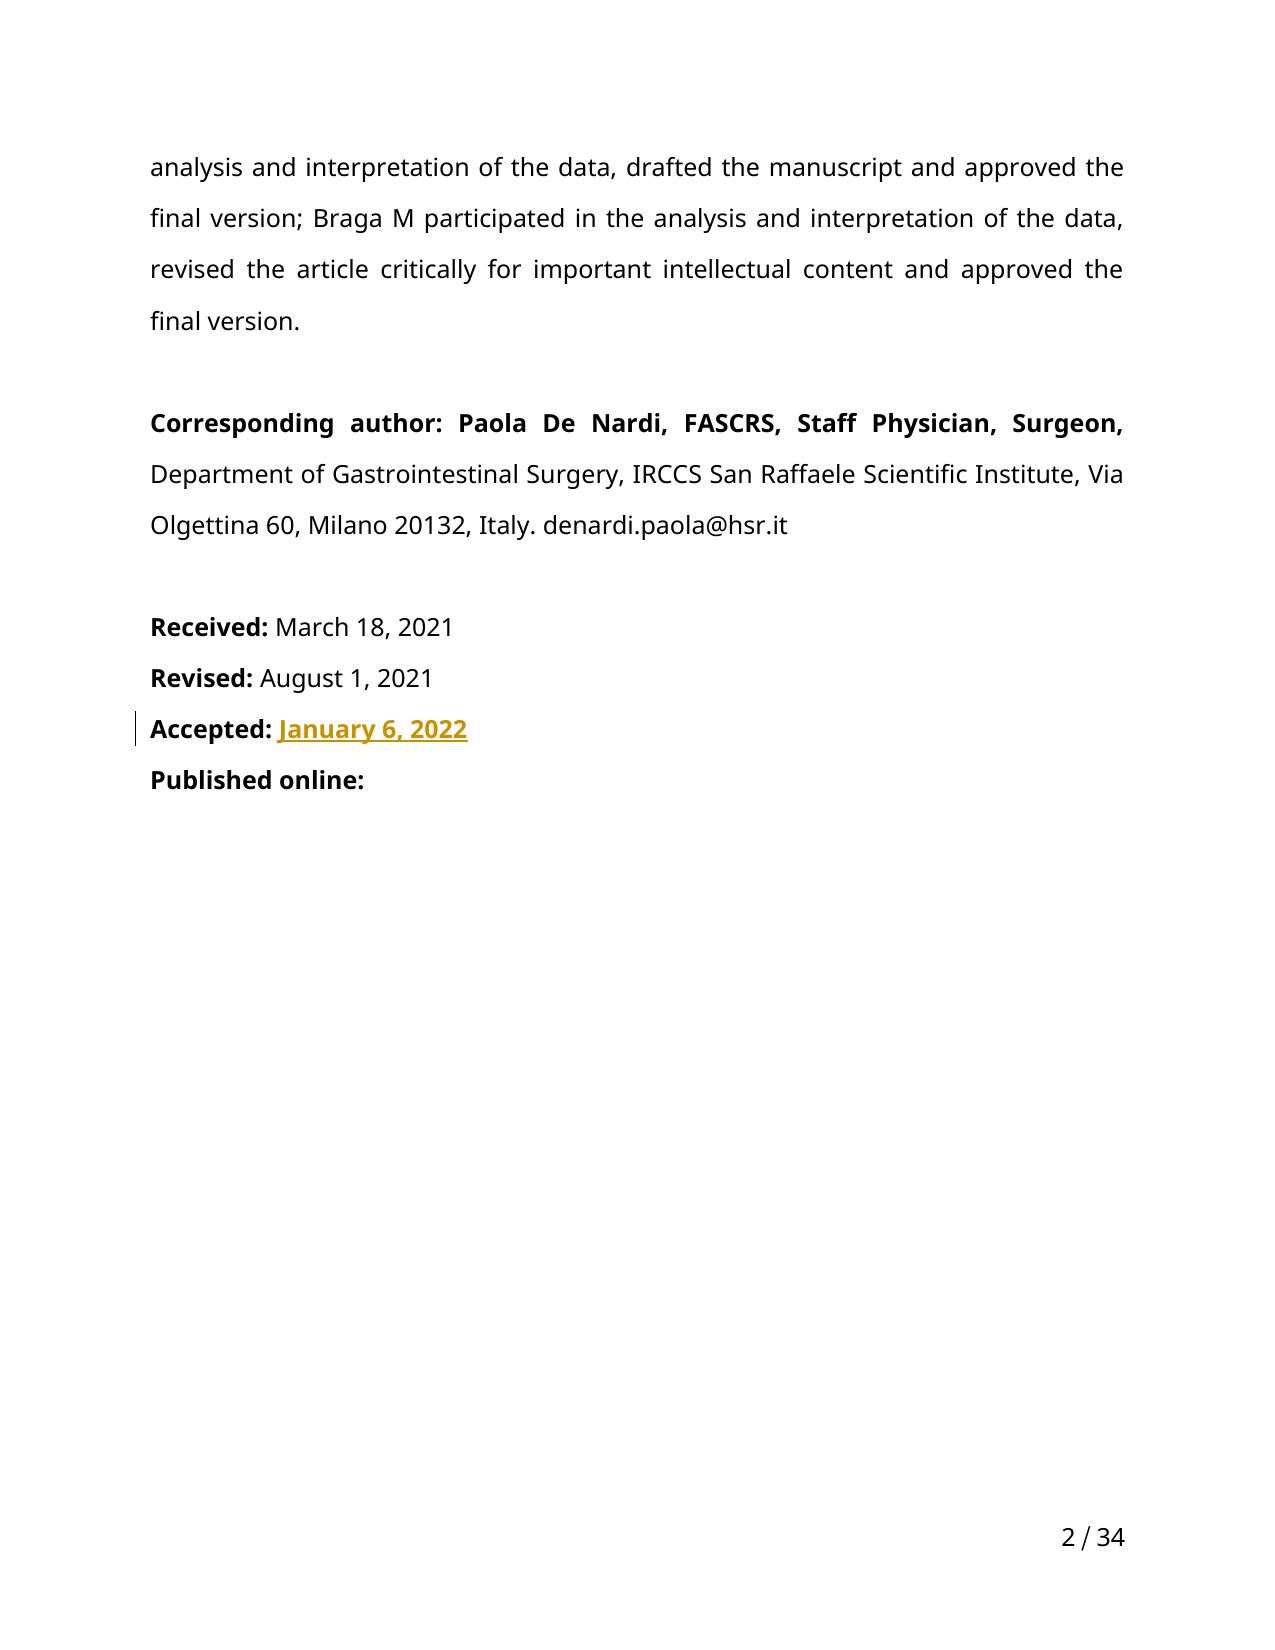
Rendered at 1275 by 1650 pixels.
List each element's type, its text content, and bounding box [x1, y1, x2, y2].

text Accepted: [150, 711, 1125, 746]
text Received: March 18, 2021 [150, 609, 1125, 643]
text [150, 150, 1125, 337]
text Corresponding author: Paola De Nardi, FASCRS, Staff Physician, Surgeon, Department of Gastrointestinal Surgery, IRCCS San Raffaele Scientific Institute, Via Olgettina 60, Milano 20132, Italy. denardi.paola@hsr.it [150, 405, 1125, 541]
text Revised: August 1, 2021 [150, 660, 1125, 694]
text Published online: [150, 762, 1125, 797]
